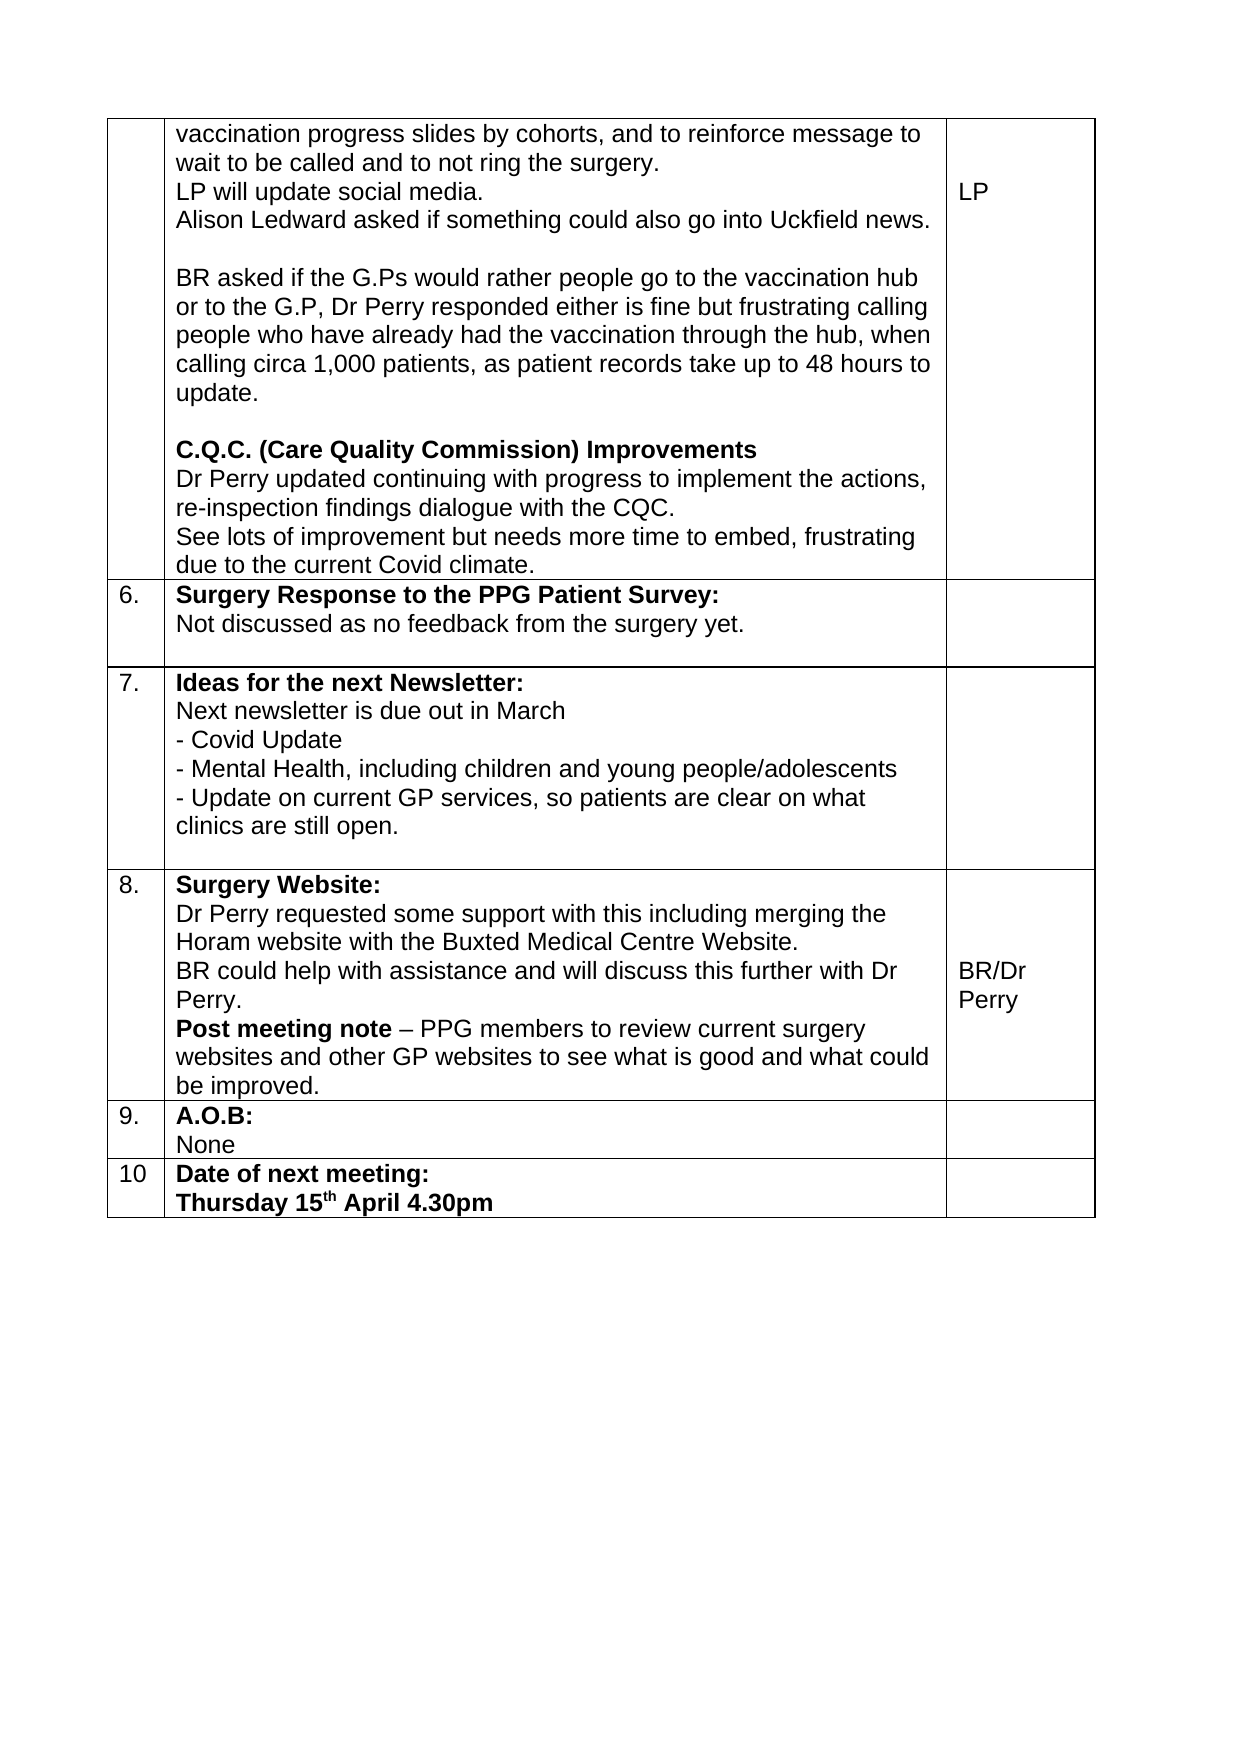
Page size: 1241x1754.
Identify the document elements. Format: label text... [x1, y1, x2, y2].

table_cell Ideas for the next Newsletter: Next newsletter is due out in March - Covid Update - Mental Health, including children and young people/adolescents - Update on current GP services, so patients are clear on what clinics are still open. [165, 668, 946, 869]
table_cell 8. [108, 870, 164, 1100]
table_cell NP Dr Perry LP [947, 119, 1094, 579]
table_cell 7. [108, 668, 164, 869]
table_cell Surgery Response to the PPG Patient Survey: Not discussed as no feedback from the surgery yet. [165, 580, 946, 666]
table_cell [947, 1101, 1094, 1158]
table_cell A.O.B: None [165, 1101, 946, 1158]
table_cell Date of next meeting: Thursday 15th April 4.30pm [165, 1159, 946, 1217]
table_cell 10 [108, 1159, 164, 1217]
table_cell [165, 119, 946, 579]
table_cell [947, 1159, 1094, 1217]
table_cell BR/Dr Perry [947, 870, 1094, 1100]
table_cell 6. [108, 580, 164, 666]
table_cell 5. [108, 119, 164, 579]
table_cell [947, 668, 1094, 869]
table_cell [947, 580, 1094, 666]
table_cell 9. [108, 1101, 164, 1158]
table_cell Surgery Website: Dr Perry requested some support with this including merging the Horam website with the Buxted Medical Centre Website. BR could help with assistance and will discuss this further with Dr Perry. Post meeting note – PPG members to review current surgery websites and other GP websites to see what is good and what could be improved. [165, 870, 946, 1100]
